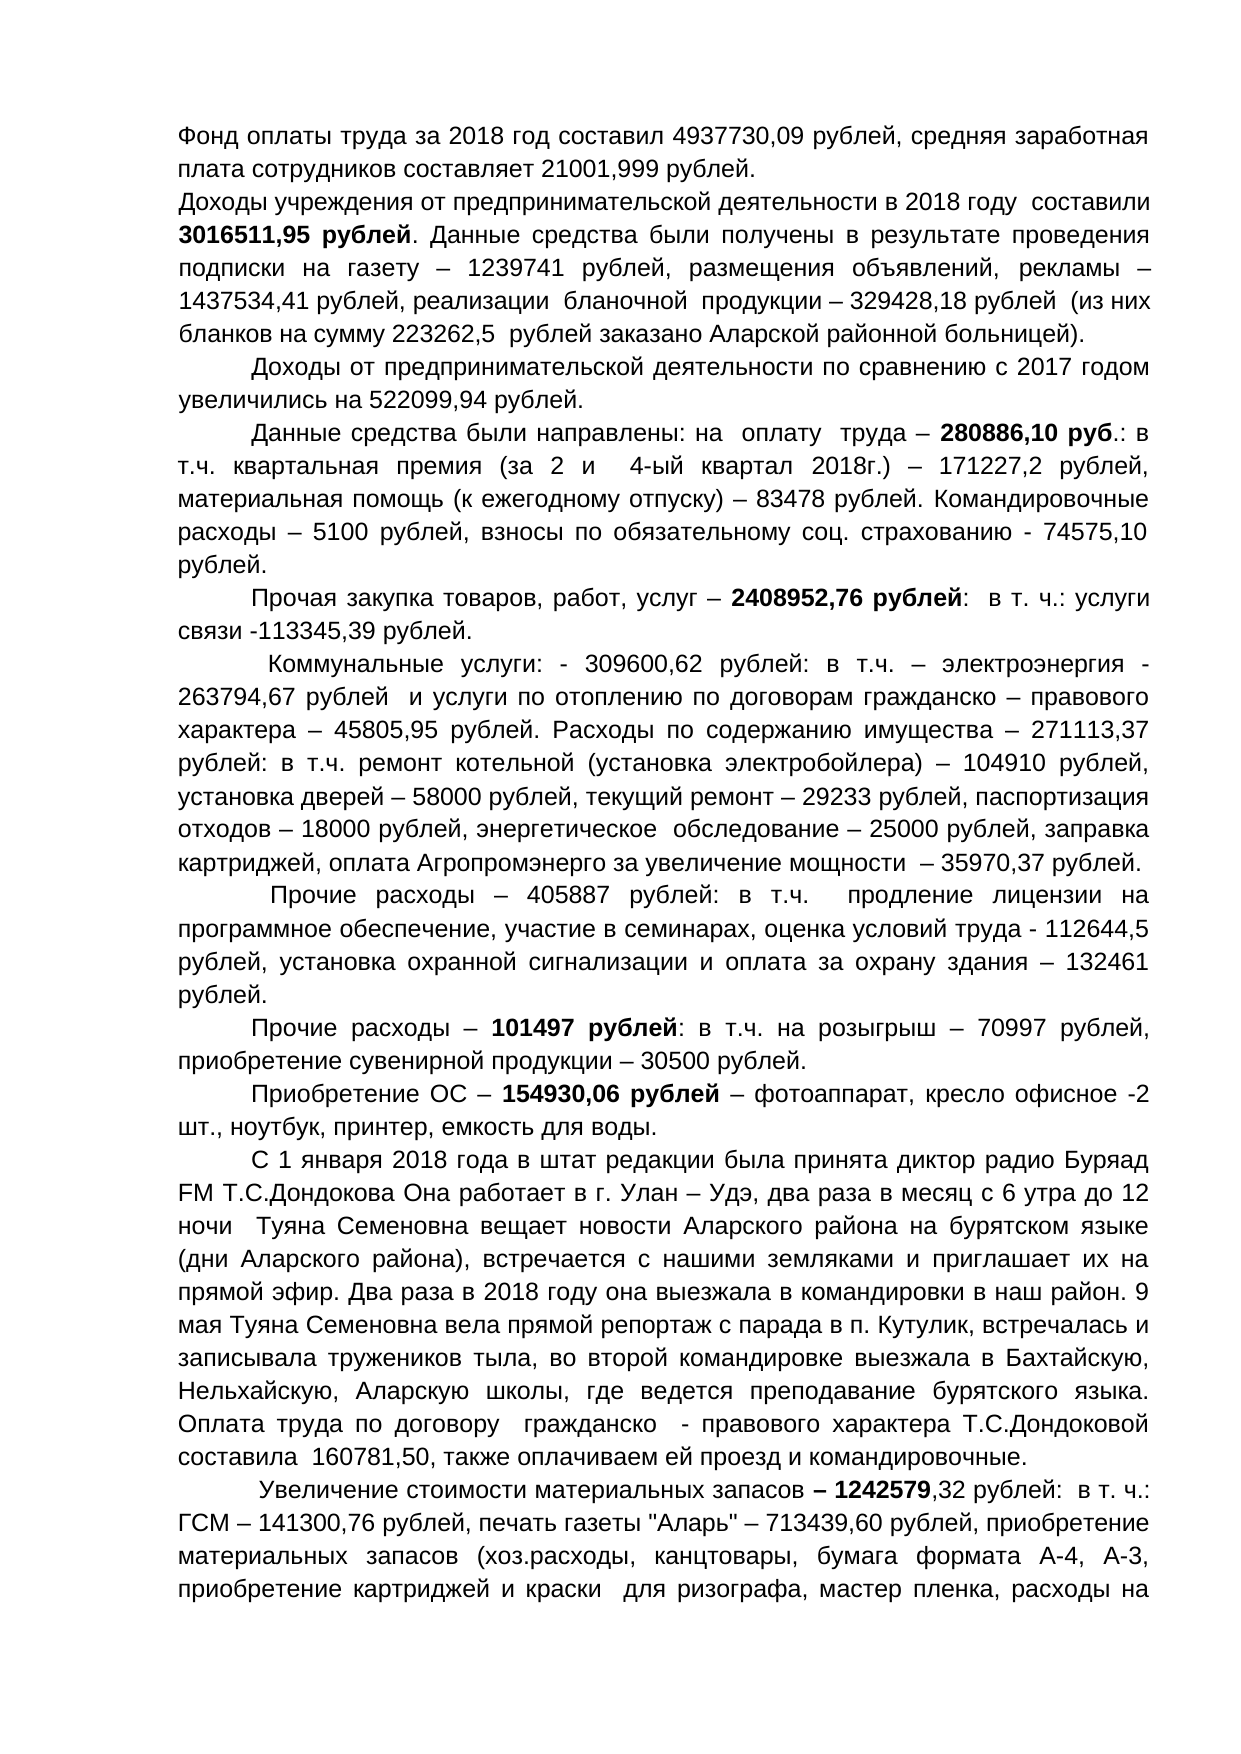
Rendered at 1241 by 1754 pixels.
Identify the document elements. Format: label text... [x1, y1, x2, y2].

text Фонд оплаты труда за 2018 год составил 4937730,09 рублей, средняя заработная плата сотрудников составляет 21001,999 рублей. [177, 118, 1151, 184]
text С 1 января 2018 года в штат редакции была принята диктор радио Буряад FM Т.С.Дондокова Она работает в г. Улан – Удэ, два раза в месяц с 6 утра до 12 ночи Туяна Семеновна вещает новости Аларского района на бурятском языке (дни Аларского района), встречается с нашими земляками и приглашает их на прямой эфир. Два раза в 2018 году она выезжала в командировки в наш район. 9 мая Туяна Семеновна вела прямой репортаж с парада в п. Кутулик, встречалась и записывала тружеников тыла, во второй командировке выезжала в Бахтайскую, Нельхайскую, Аларскую школы, где ведется преподавание бурятского языка. Оплата труда по договору гражданско - правового характера Т.С.Дондоковой составила 160781,50, также оплачиваем ей проезд и командировочные. [178, 1142, 1151, 1472]
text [178, 1472, 1151, 1604]
text Приобретение ОС – 154930,06 рублей – фотоаппарат, кресло офисное -2 шт., ноутбук, принтер, емкость для воды. [178, 1076, 1151, 1142]
text Прочие расходы – 101497 рублей: в т.ч. на розыгрыш – 70997 рублей, приобретение сувенирной продукции – 30500 рублей. [178, 1010, 1151, 1076]
text Данные средства были направлены: на оплату труда – 280886,10 руб.: в т.ч. квартальная премия (за 2 и 4-ый квартал 2018г.) – 171227,2 рублей, материальная помощь (к ежегодному отпуску) – 83478 рублей. Командировочные расходы – 5100 рублей, взносы по обязательному соц. страхованию - 74575,10 рублей. [177, 415, 1149, 580]
text Прочие расходы – 405887 рублей: в т.ч. продление лицензии на программное обеспечение, участие в семинарах, оценка условий труда - 112644,5 рублей, установка охранной сигнализации и оплата за охрану здания – 132461 рублей. [178, 878, 1151, 1010]
text Прочая закупка товаров, работ, услуг – 2408952,76 рублей: в т. ч.: услуги связи -113345,39 рублей. [178, 580, 1151, 646]
text Доходы учреждения от предпринимательской деятельности в 2018 году составили 3016511,95 рублей. Данные средства были получены в результате проведения подписки на газету – 1239741 рублей, размещения объявлений, рекламы – 1437534,41 рублей, реализации бланочной продукции – 329428,18 рублей (из них бланков на сумму 223262,5 рублей заказано Аларской районной больницей). [178, 184, 1151, 349]
text Коммунальные услуги: - 309600,62 рублей: в т.ч. – электроэнергия - 263794,67 рублей и услуги по отоплению по договорам гражданско – правового характера – 45805,95 рублей. Расходы по содержанию имущества – 271113,37 рублей: в т.ч. ремонт котельной (установка электробойлера) – 104910 рублей, установка дверей – 58000 рублей, текущий ремонт – 29233 рублей, паспортизация отходов – 18000 рублей, энергетическое обследование – 25000 рублей, заправка картриджей, оплата Агропромэнерго за увеличение мощности – 35970,37 рублей. [178, 646, 1151, 878]
text Доходы от предпринимательской деятельности по сравнению с 2017 годом увеличились на 522099,94 рублей. [178, 349, 1151, 415]
